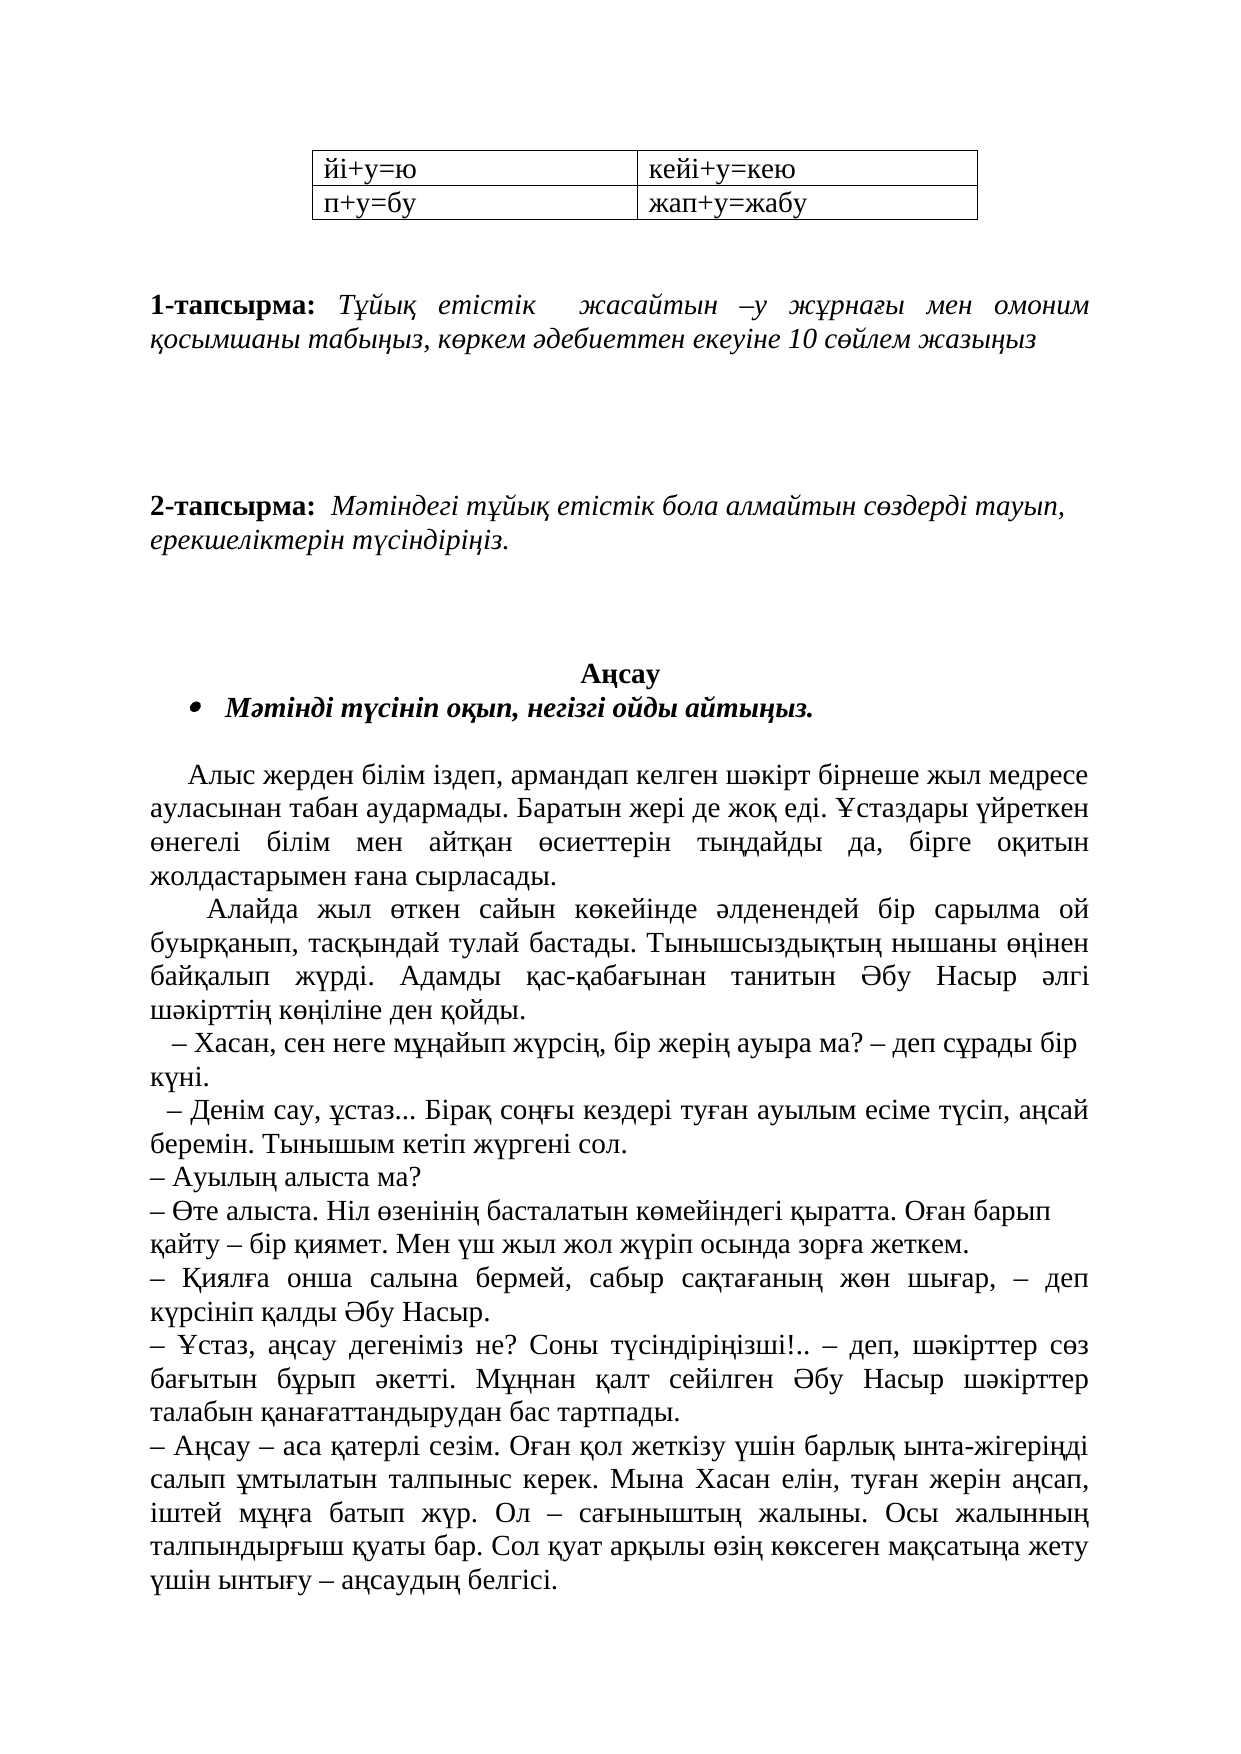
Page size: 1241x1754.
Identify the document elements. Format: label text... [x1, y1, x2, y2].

list Мәтінді түсініп оқып, негізгі ойды айтыңыз. [187, 690, 1090, 723]
text – Хасан, сен неге мұңайып жүрсің, бір жерің ауыра ма? – деп сұрады бір күні. [150, 1025, 1090, 1092]
text 1-тапсырма: Тұйық етістік жасайтын –у жұрнағы мен омоним қосымшаны табыңыз, көркем әдебиеттен екеуіне 10 сөйлем жазыңыз [150, 287, 1090, 354]
text – Аңсау – аса қатерлі сезім. Оған қол жеткізу үшін барлық ынта-жігеріңді салып ұмтылатын талпыныс керек. Мына Хасан елін, туған жерін аңсап, іштей мұңға батып жүр. Ол – сағыныштың жалыны. Осы жалынның талпындырғыш қуаты бар. Сол қуат арқылы өзің көксеген мақсатыңа жету үшін ынтығу – аңсаудың белгісі. [150, 1428, 1090, 1596]
text – Ұстаз, аңсау дегеніміз не? Соны түсіндіріңізші!.. – деп, шәкірттер сөз бағытын бұрып әкетті. Мұңнан қалт сейілген Әбу Насыр шәкірттер талабын қанағаттандырудан бас тартпады. [150, 1327, 1090, 1428]
text 2-тапсырма: Мәтіндегі тұйық етістік бола алмайтын сөздерді тауып, ерекшеліктерін түсіндіріңіз. [150, 488, 1090, 556]
text Алыс жерден білім іздеп, армандап келген шәкірт бірнеше жыл медресе ауласынан табан аудармады. Баратын жері де жоқ еді. Ұстаздары үйреткен өнегелі білім мен айтқан өсиеттерін тыңдайды да, бірге оқитын жолдастарымен ғана сырласады. [150, 757, 1090, 891]
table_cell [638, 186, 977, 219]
text – Қиялға онша салына бермей, сабыр сақтағаның жөн шығар, – деп күрсініп қалды Әбу Насыр. [150, 1260, 1090, 1327]
text Аңсау [150, 656, 1090, 690]
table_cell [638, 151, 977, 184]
text – Өте алыста. Ніл өзенінің басталатын көмейіндегі қыратта. Оған барып қайту – бір қиямет. Мен үш жыл жол жүріп осында зорға жеткем. [150, 1193, 1090, 1260]
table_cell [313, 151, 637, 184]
text Алайда жыл өткен сайын көкейінде әлденендей бір сарылма ой буырқанып, тасқындай тулай бастады. Тынышсыздықтың нышаны өңінен байқалып жүрді. Адамды қас-қабағынан танитын Әбу Насыр әлгі шәкірттің көңіліне ден қойды. [150, 891, 1090, 1025]
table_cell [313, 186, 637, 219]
text – Ауылың алыста ма? [150, 1159, 1090, 1193]
text – Денім сау, ұстаз... Бірақ соңғы кездері туған ауылым есіме түсіп, аңсай беремін. Тынышым кетіп жүргені сол. [150, 1092, 1090, 1159]
